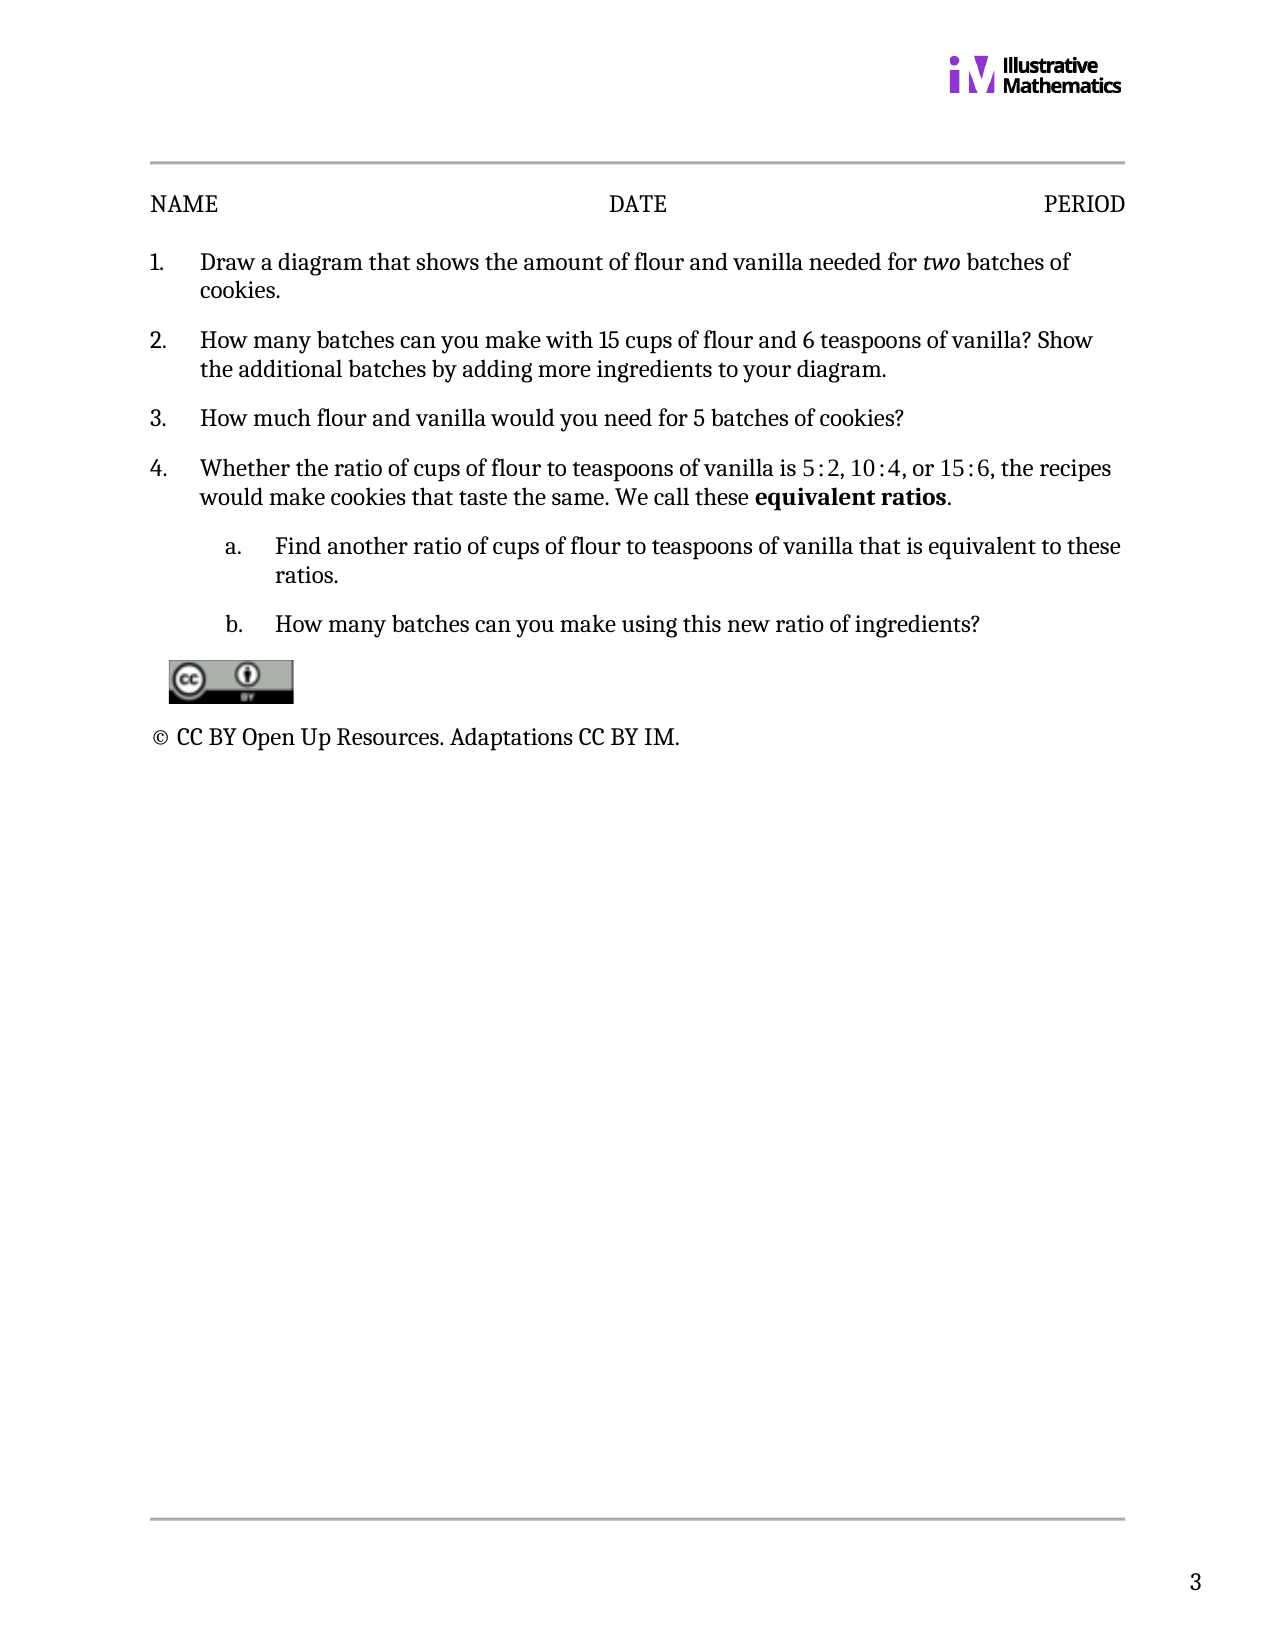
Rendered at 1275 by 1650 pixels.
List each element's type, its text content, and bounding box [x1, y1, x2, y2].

text © CC BY Open Up Resources. Adaptations CC BY IM. [150, 722, 1125, 751]
list How many batches can you make with 15 cups of flour and 6 teaspoons of vanilla? Show the additional batches by adding more ingredients to your diagram. [150, 326, 1125, 383]
picture [168, 660, 294, 704]
list Find another ratio of cups of flour to teaspoons of vanilla that is equivalent to these ratios. [225, 532, 1125, 589]
list Draw a diagram that shows the amount of flour and vanilla needed for two batches of cookies. [150, 247, 1125, 305]
picture [949, 55, 1121, 93]
list How much flour and vanilla would you need for 5 batches of cookies? [150, 404, 1125, 433]
list How many batches can you make using this new ratio of ingredients? [225, 610, 1125, 639]
list Whether the ratio of cups of flour to teaspoons of vanilla is , , or , the recipes would make cookies that taste the same. We call these equivalent ratios. [150, 454, 1125, 511]
